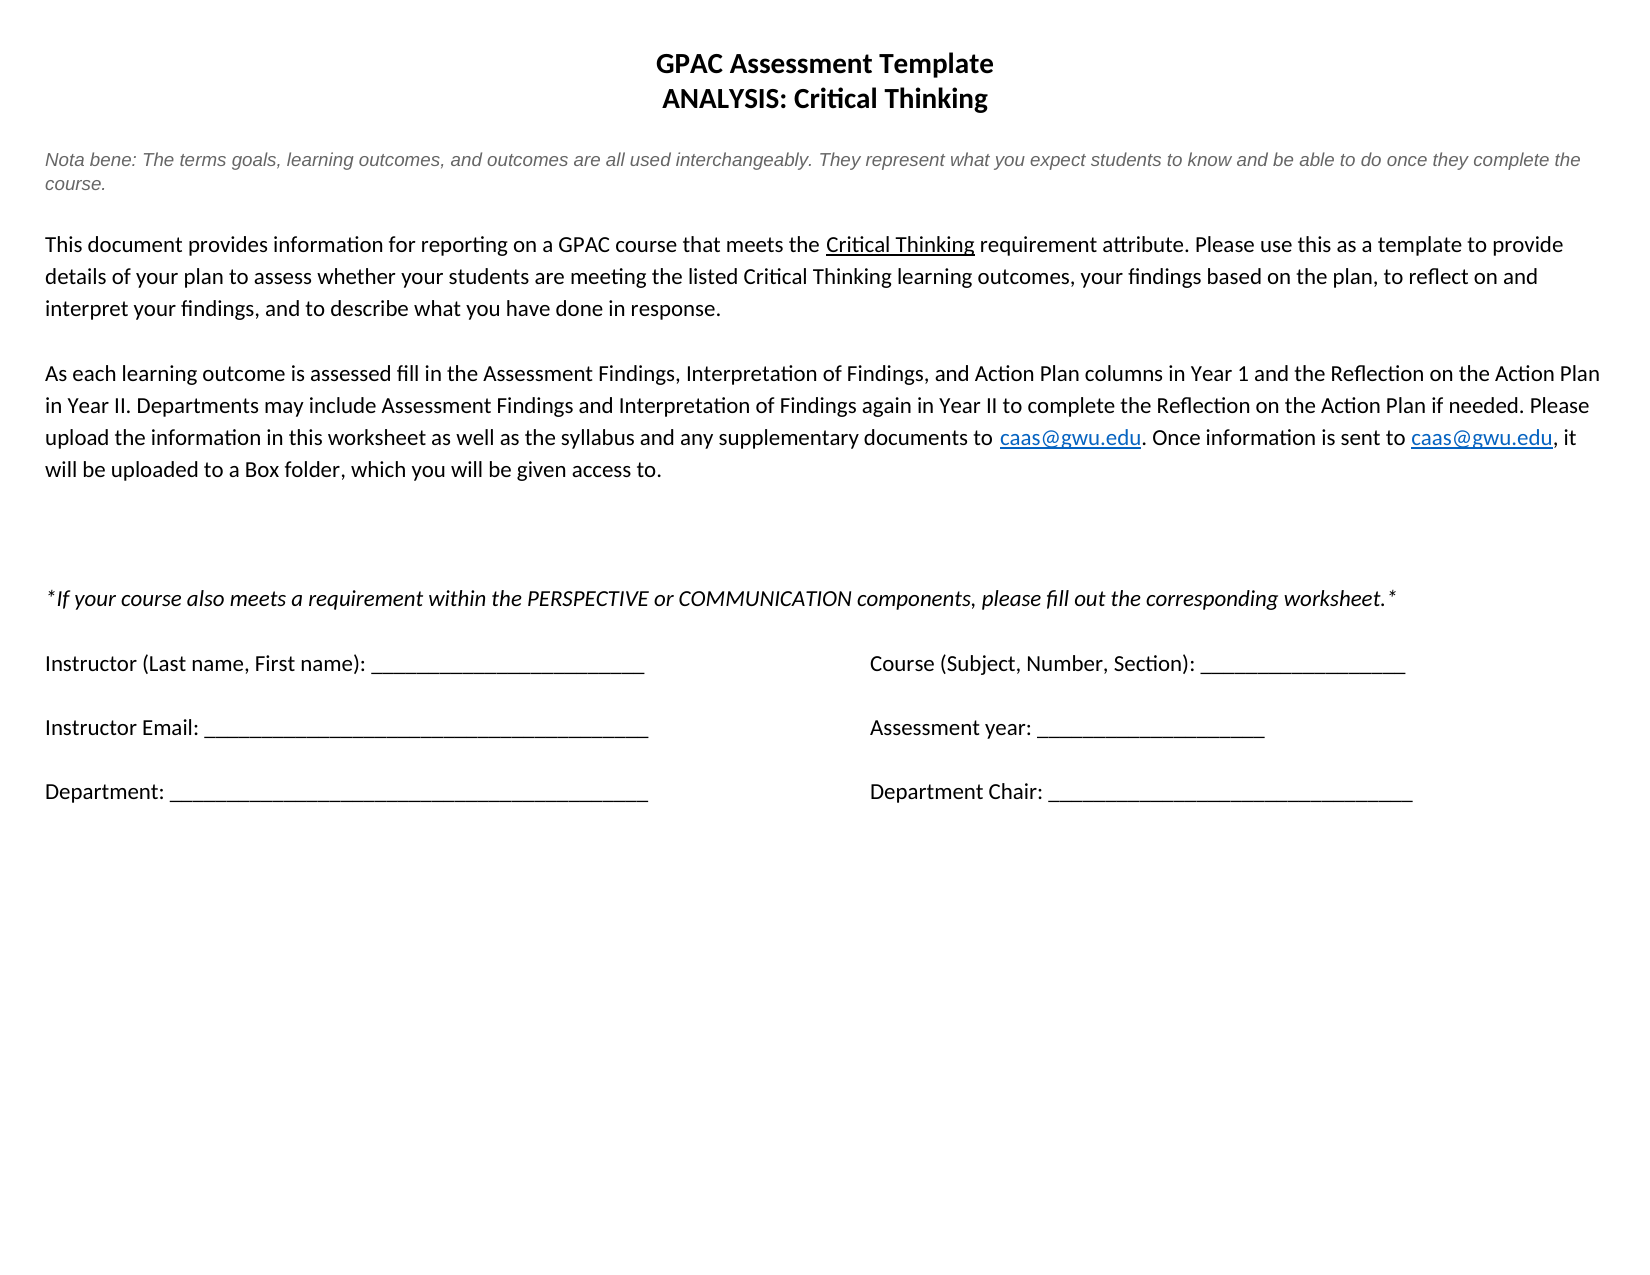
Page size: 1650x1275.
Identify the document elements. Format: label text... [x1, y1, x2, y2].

text This document provides information for reporting on a GPAC course that meets the Critical Thinking requirement attribute. Please use this as a template to provide details of your plan to assess whether your students are meeting the listed Critical Thinking learning outcomes, your findings based on the plan, to reflect on and interpret your findings, and to describe what you have done in response. [45, 230, 1605, 323]
text GPAC Assessment Template [45, 45, 1605, 81]
text As each learning outcome is assessed fill in the Assessment Findings, Interpretation of Findings, and Action Plan columns in Year 1 and the Reflection on the Action Plan in Year II. Departments may include Assessment Findings and Interpretation of Findings again in Year II to complete the Reflection on the Action Plan if needed. Please upload the information in this worksheet as well as the syllabus and any supplementary documents to caas@gwu.edu. Once information is sent to caas@gwu.edu, it will be uploaded to a Box folder, which you will be given access to. [45, 359, 1605, 483]
text Nota bene: The terms goals, learning outcomes, and outcomes are all used interchangeably. They represent what you expect students to know and be able to do once they complete the course. [45, 148, 1605, 195]
text ANALYSIS: Critical Thinking [45, 81, 1605, 116]
text Instructor (Last name, First name): ________________________ Course (Subject, Number, Section): __________________ [45, 649, 1605, 677]
text *If your course also meets a requirement within the PERSPECTIVE or COMMUNICATION components, please fill out the corresponding worksheet.* [45, 584, 1605, 612]
text Department: __________________________________________ Department Chair: ________________________________ [45, 777, 1605, 805]
text Instructor Email: _______________________________________ Assessment year: ____________________ [45, 713, 1605, 741]
